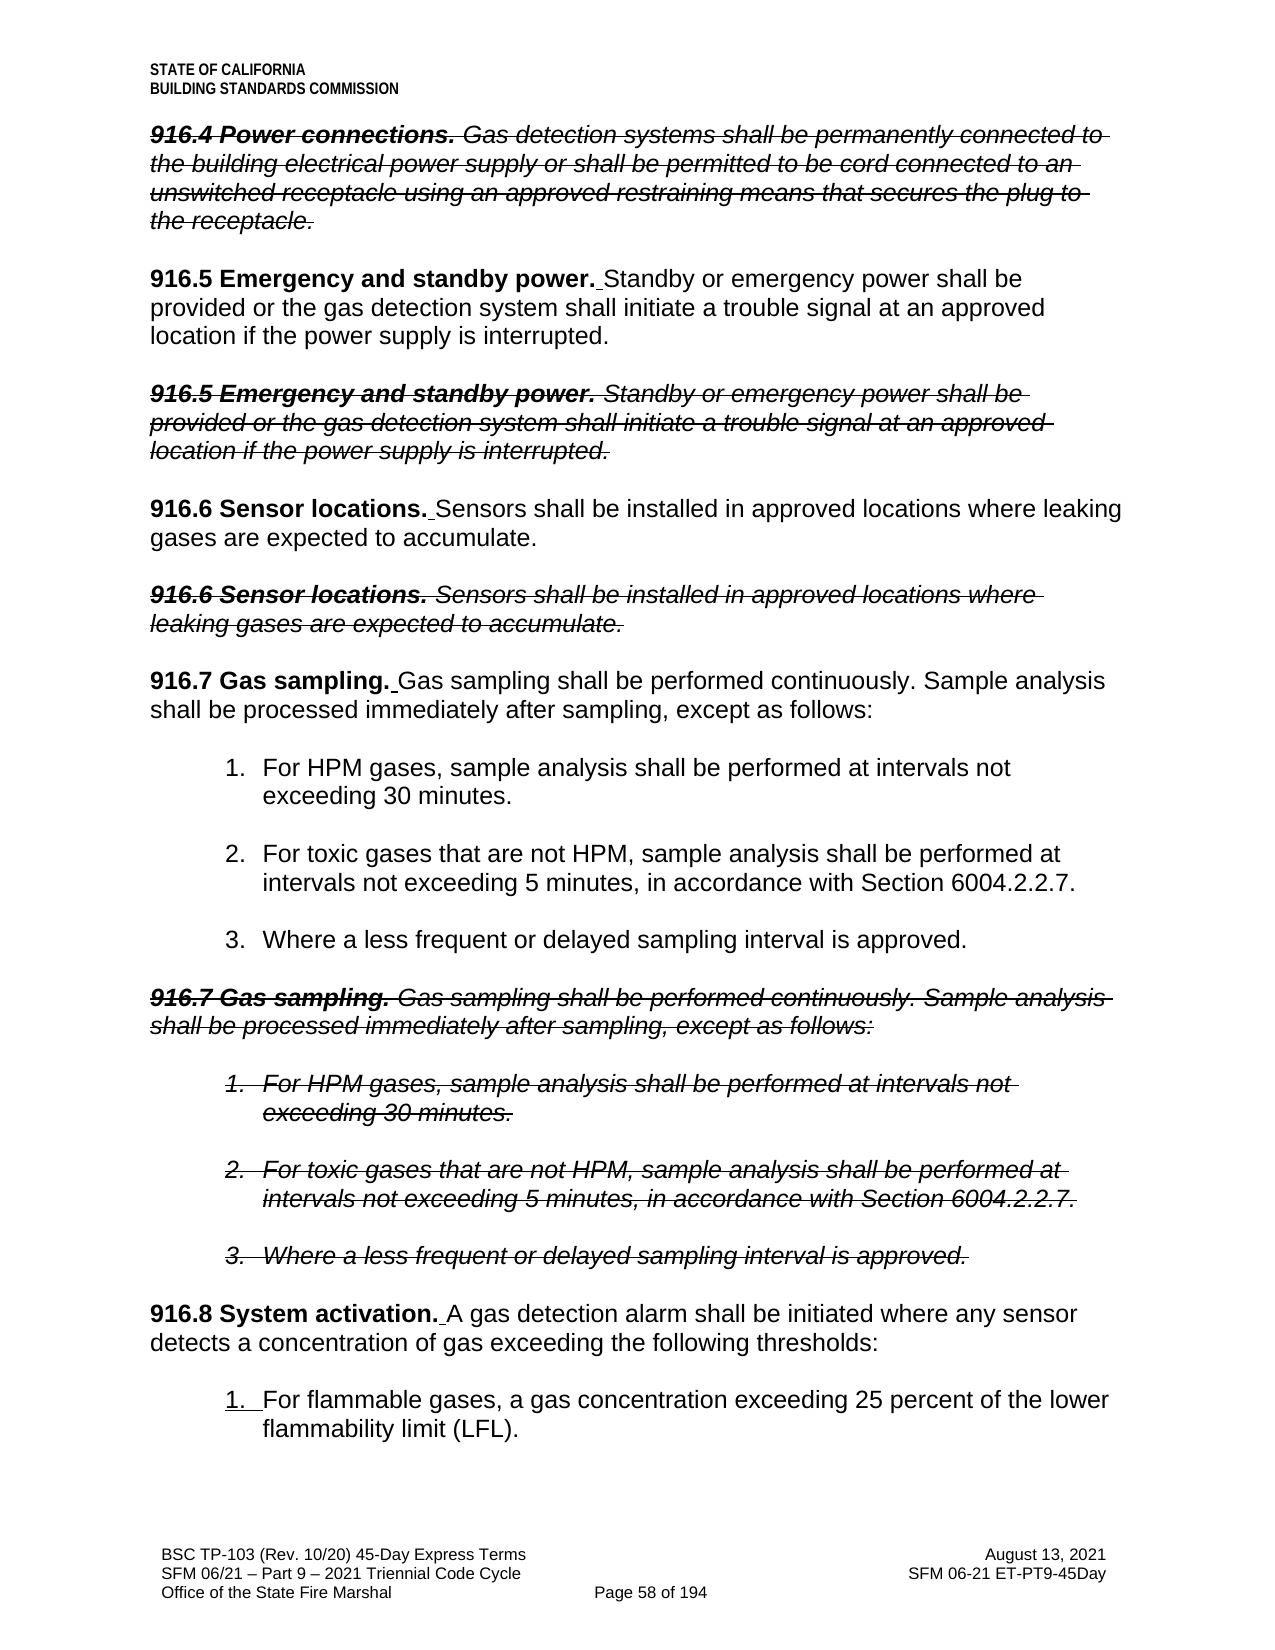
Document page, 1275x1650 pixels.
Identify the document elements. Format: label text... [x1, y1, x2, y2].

list For toxic gases that are not HPM, sample analysis shall be performed at intervals not exceeding 5 minutes, in accordance with Section 6004.2.2.7. [225, 1155, 1125, 1241]
list For flammable gases, a gas concentration exceeding 25 percent of the lower flammability limit (LFL). [225, 1385, 1125, 1471]
text 916.5 Emergency and standby power. Standby or emergency power shall be provided or the gas detection system shall initiate a trouble signal at an approved location if the power supply is interrupted. [150, 379, 1125, 465]
text 916.7 Gas sampling. Gas sampling shall be performed continuously. Sample analysis shall be processed immediately after sampling, except as follows: [150, 666, 1125, 724]
list For HPM gases, sample analysis shall be performed at intervals not exceeding 30 minutes. [225, 752, 1125, 839]
list For toxic gases that are not HPM, sample analysis shall be performed at intervals not exceeding 5 minutes, in accordance with Section 6004.2.2.7. [225, 839, 1125, 925]
list For HPM gases, sample analysis shall be performed at intervals not exceeding 30 minutes. [225, 1069, 1125, 1155]
list Where a less frequent or delayed sampling interval is approved. [225, 1241, 1125, 1270]
text 916.7 Gas sampling. Gas sampling shall be performed continuously. Sample analysis shall be processed immediately after sampling, except as follows: [150, 982, 1125, 1040]
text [150, 120, 1125, 235]
text 916.8 System activation. A gas detection alarm shall be initiated where any sensor detects a concentration of gas exceeding the following thresholds: [150, 1299, 1125, 1356]
text 916.6 Sensor locations. Sensors shall be installed in approved locations where leaking gases are expected to accumulate. [150, 580, 1125, 637]
list Where a less frequent or delayed sampling interval is approved. [225, 925, 1125, 954]
text 916.6 Sensor locations. Sensors shall be installed in approved locations where leaking gases are expected to accumulate. [150, 494, 1125, 551]
text 916.5 Emergency and standby power. Standby or emergency power shall be provided or the gas detection system shall initiate a trouble signal at an approved location if the power supply is interrupted. [150, 264, 1125, 350]
